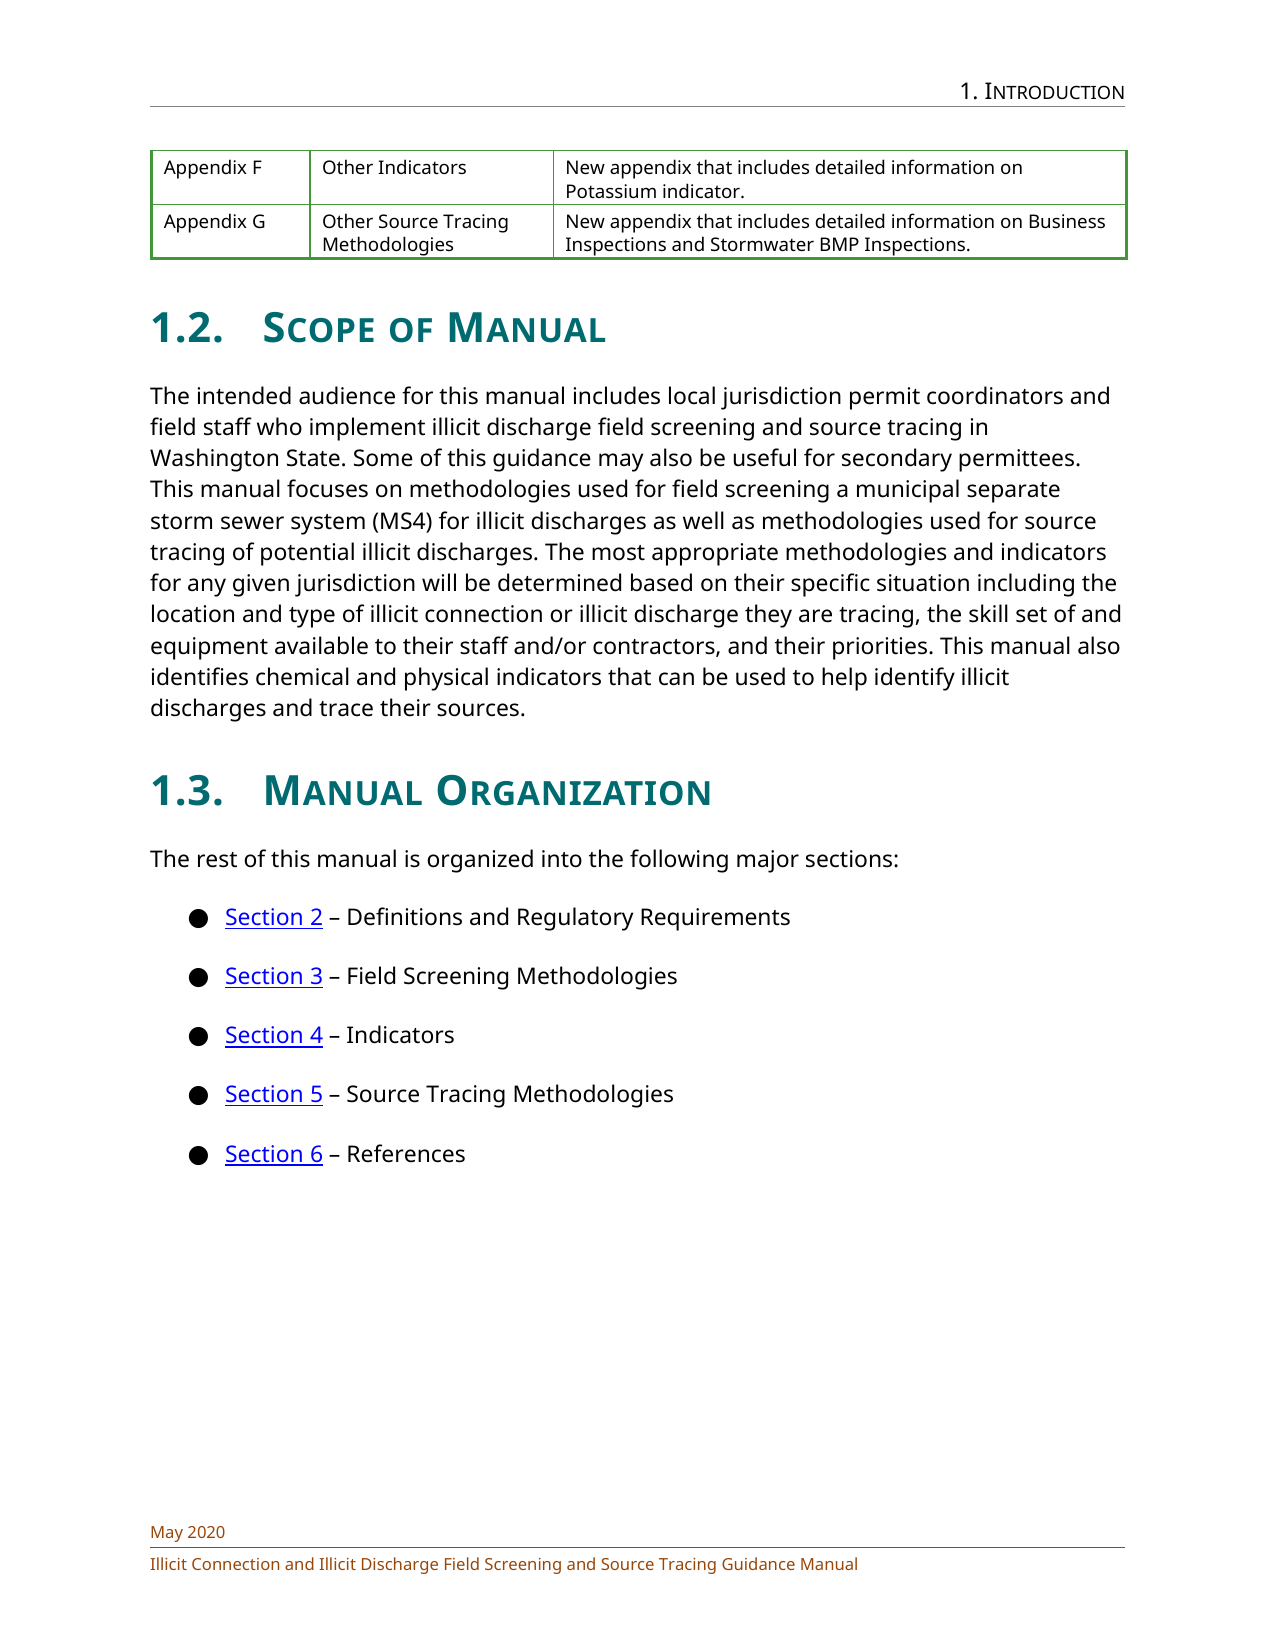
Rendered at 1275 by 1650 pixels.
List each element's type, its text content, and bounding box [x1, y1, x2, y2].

text The intended audience for this manual includes local jurisdiction permit coordinators and field staff who implement illicit discharge field screening and source tracing in Washington State. Some of this guidance may also be useful for secondary permittees. This manual focuses on methodologies used for field screening a municipal separate storm sewer system (MS4) for illicit discharges as well as methodologies used for source tracing of potential illicit discharges. The most appropriate methodologies and indicators for any given jurisdiction will be determined based on their specific situation including the location and type of illicit connection or illicit discharge they are tracing, the skill set of and equipment available to their staff and/or contractors, and their priorities. This manual also identifies chemical and physical indicators that can be used to help identify illicit discharges and trace their sources. [150, 380, 1125, 723]
list Section 6 – References [187, 1135, 1125, 1169]
table_cell Appendix G [153, 205, 309, 257]
subtitle Manual Organization [150, 761, 1125, 818]
list Section 2 – Definitions and Regulatory Requirements [187, 899, 1125, 933]
table_cell Other Source Tracing Methodologies [311, 205, 553, 257]
table_cell Other Indicators [311, 151, 553, 204]
list Section 5 – Source Tracing Methodologies [187, 1076, 1125, 1110]
table_cell Appendix F [153, 151, 309, 204]
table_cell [554, 205, 1125, 257]
subtitle Scope of Manual [150, 298, 1125, 355]
list Section 3 – Field Screening Methodologies [187, 958, 1125, 992]
list Section 4 – Indicators [187, 1017, 1125, 1051]
table_cell New appendix that includes detailed information on Potassium indicator. [554, 151, 1125, 204]
text The rest of this manual is organized into the following major sections: [150, 843, 1125, 874]
